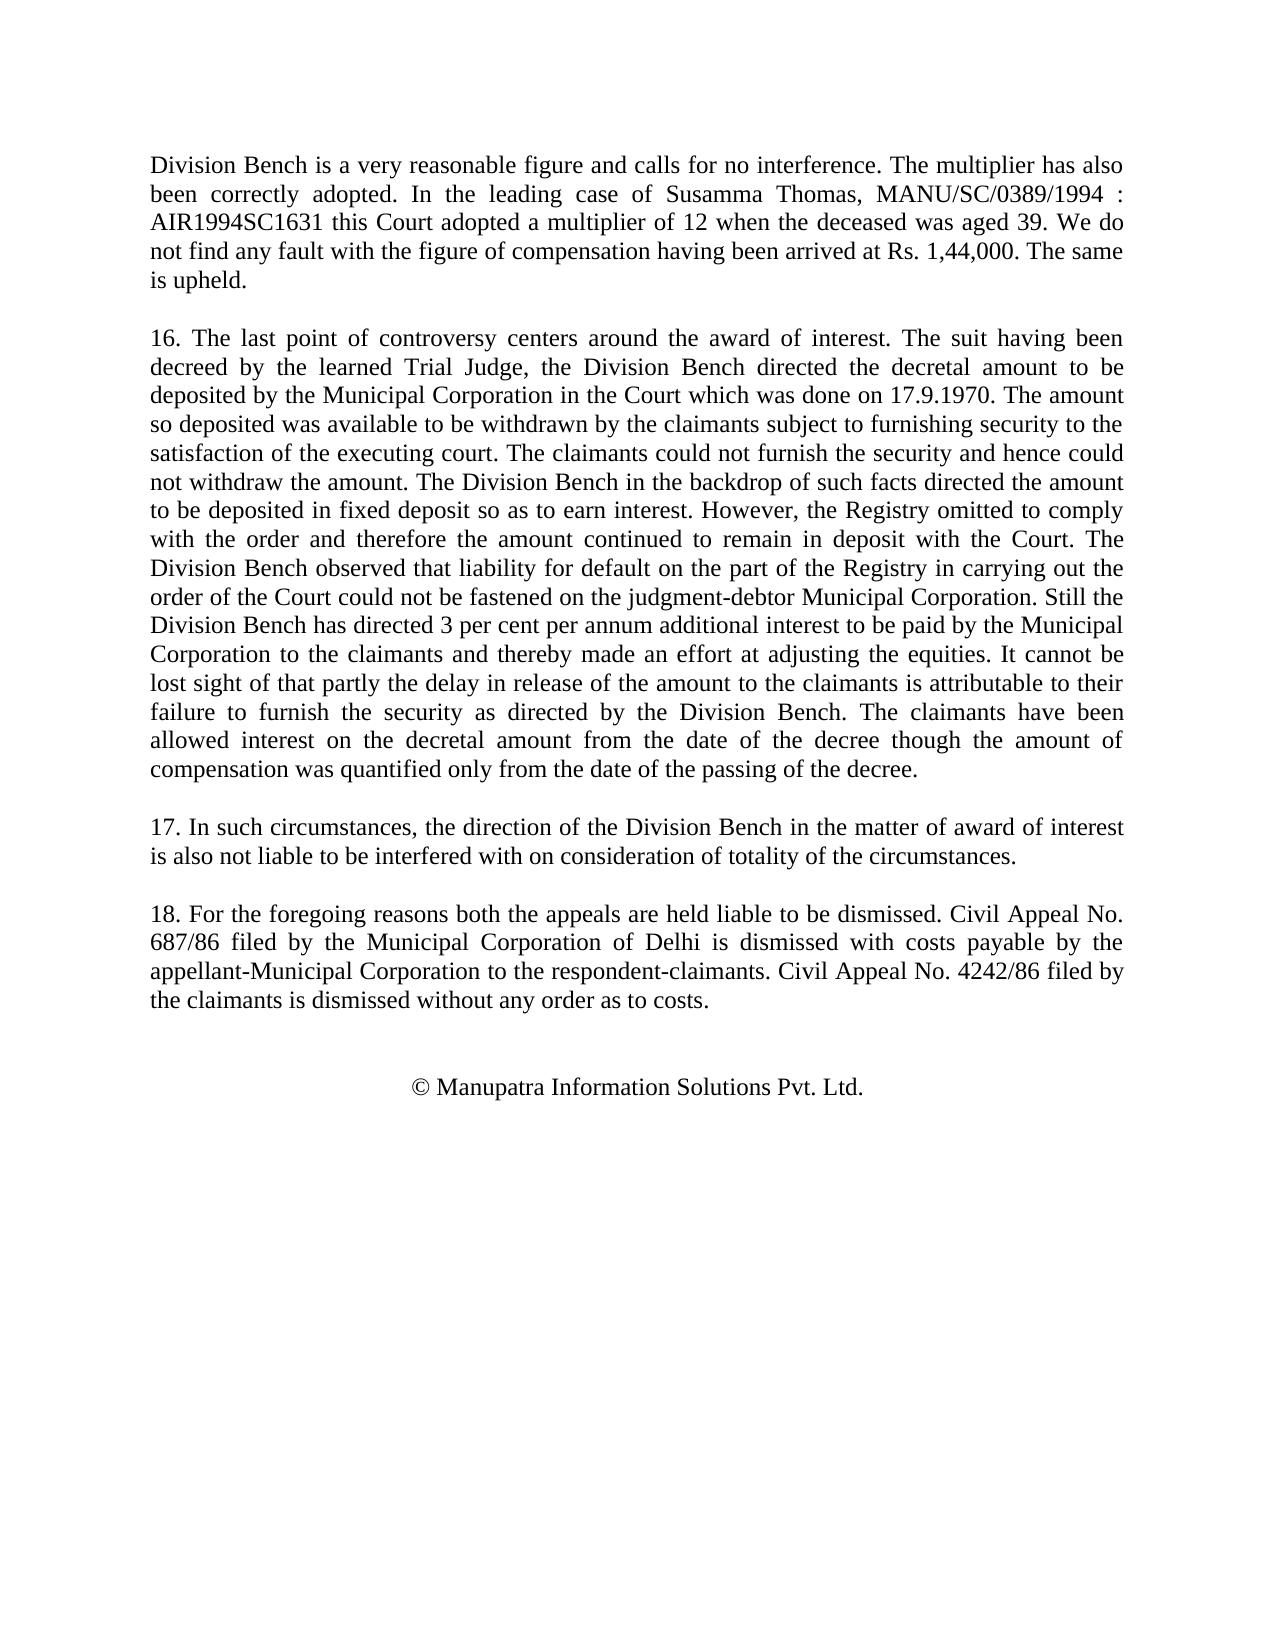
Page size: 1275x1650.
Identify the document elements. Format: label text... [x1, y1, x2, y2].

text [150, 150, 1125, 294]
text © Manupatra Information Solutions Pvt. Ltd. [150, 1043, 1125, 1100]
text 18. For the foregoing reasons both the appeals are held liable to be dismissed. Civil Appeal No. 687/86 filed by the Municipal Corporation of Delhi is dismissed with costs payable by the appellant-Municipal Corporation to the respondent-claimants. Civil Appeal No. 4242/86 filed by the claimants is dismissed without any order as to costs. [150, 899, 1125, 1014]
text 17. In such circumstances, the direction of the Division Bench in the matter of award of interest is also not liable to be interfered with on consideration of totality of the circumstances. [150, 812, 1125, 869]
text 16. The last point of controversy centers around the award of interest. The suit having been decreed by the learned Trial Judge, the Division Bench directed the decretal amount to be deposited by the Municipal Corporation in the Court which was done on 17.9.1970. The amount so deposited was available to be withdrawn by the claimants subject to furnishing security to the satisfaction of the executing court. The claimants could not furnish the security and hence could not withdraw the amount. The Division Bench in the backdrop of such facts directed the amount to be deposited in fixed deposit so as to earn interest. However, the Registry omitted to comply with the order and therefore the amount continued to remain in deposit with the Court. The Division Bench observed that liability for default on the part of the Registry in carrying out the order of the Court could not be fastened on the judgment-debtor Municipal Corporation. Still the Division Bench has directed 3 per cent per annum additional interest to be paid by the Municipal Corporation to the claimants and thereby made an effort at adjusting the equities. It cannot be lost sight of that partly the delay in release of the amount to the claimants is attributable to their failure to furnish the security as directed by the Division Bench. The claimants have been allowed interest on the decretal amount from the date of the decree though the amount of compensation was quantified only from the date of the passing of the decree. [150, 323, 1125, 783]
